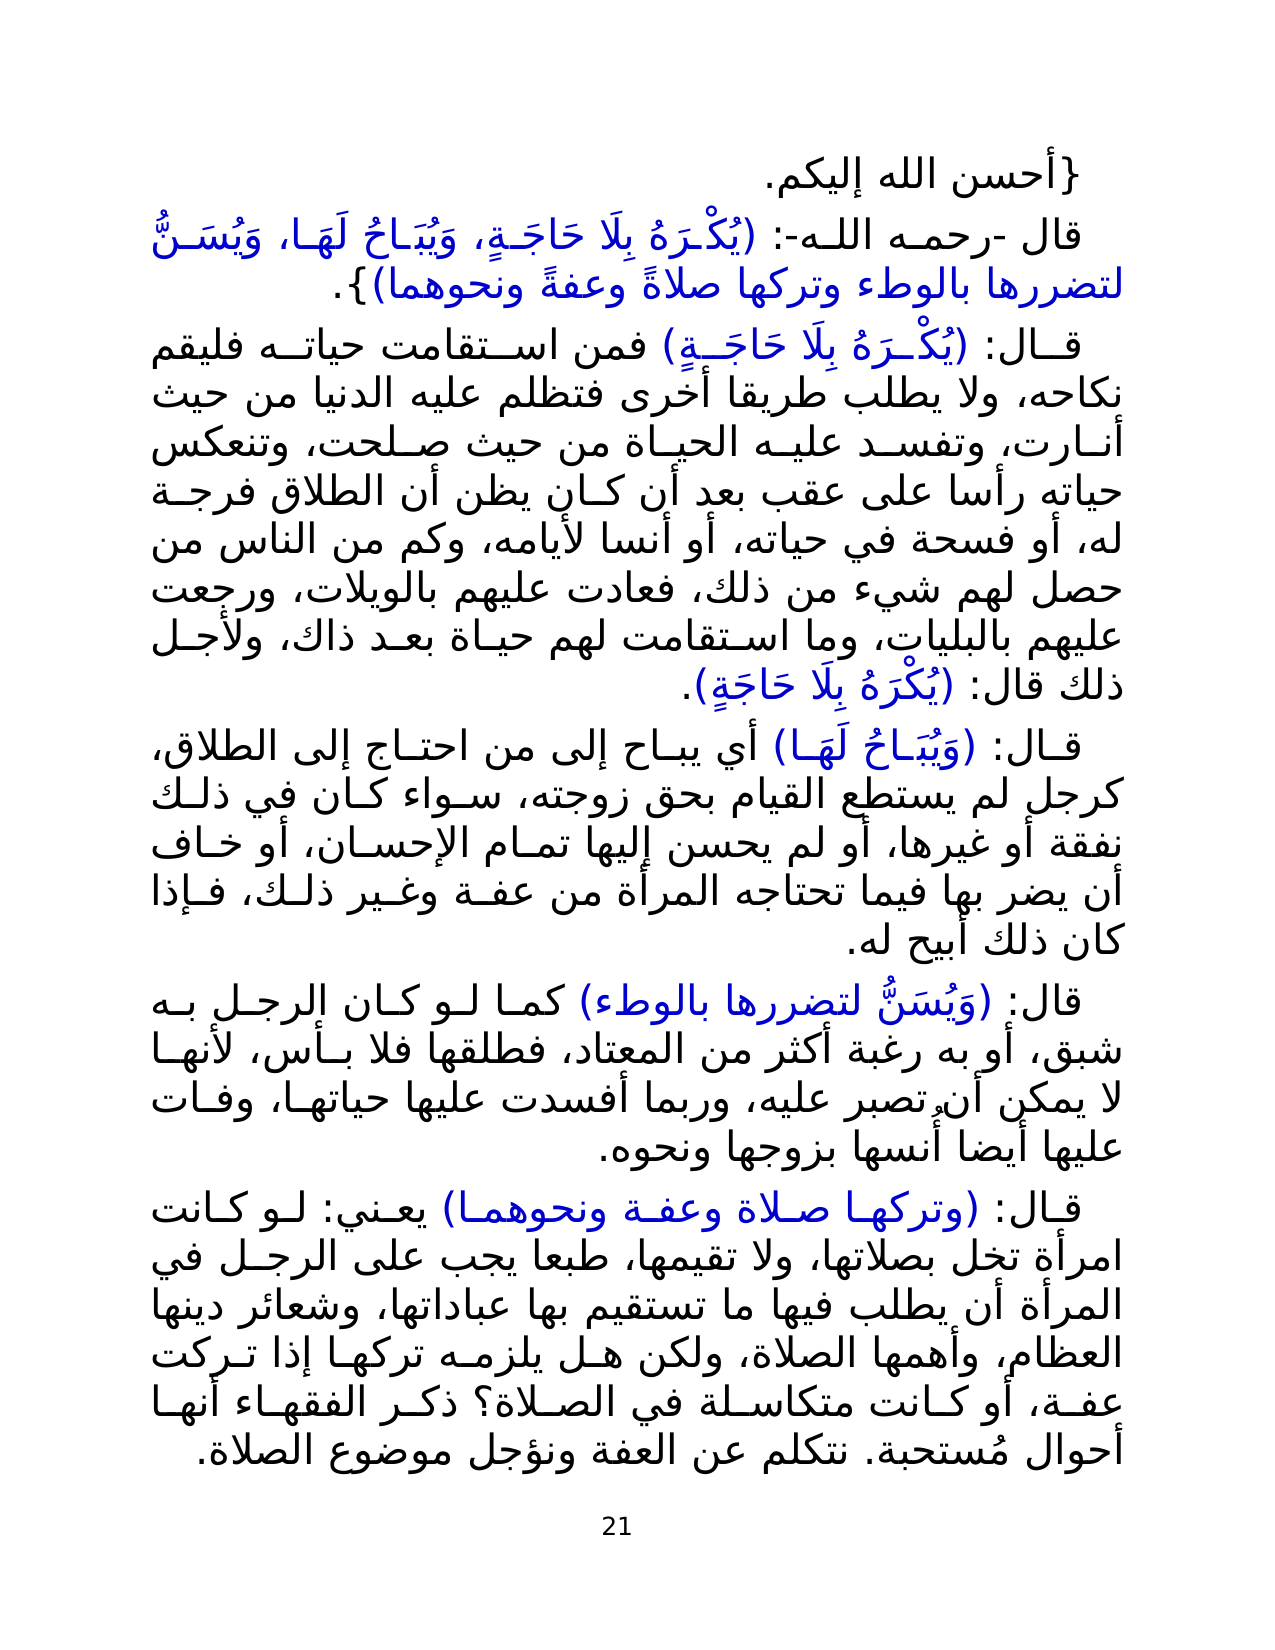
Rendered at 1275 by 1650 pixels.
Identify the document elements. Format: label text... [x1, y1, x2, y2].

text {أحسن الله إليكم. [150, 150, 1125, 198]
text قال: (وَيُبَاحُ لَهَا) أي يباح إلى من احتاج إلى الطلاق، كرجل لم يستطع القيام بحق زوجته، سواء كان في ذلك نفقة أو غيرها، أو لم يحسن إليها تمام الإحسان، أو خاف أن يضر بها فيما تحتاجه المرأة من عفة وغير ذلك، فإذا كان ذلك أبيح له. [150, 721, 1125, 964]
text قال: (يُكْرَهُ بِلَا حَاجَةٍ) فمن استقامت حياته فليقم نكاحه، ولا يطلب طريقا أخرى فتظلم عليه الدنيا من حيث أنارت، وتفسد عليه الحياة من حيث صلحت، وتنعكس حياته رأسا على عقب بعد أن كان يظن أن الطلاق فرجة له، أو فسحة في حياته، أو أنسا لأيامه، وكم من الناس من حصل لهم شيء من ذلك، فعادت عليهم بالويلات، ورجعت عليهم بالبليات، وما استقامت لهم حياة بعد ذاك، ولأجل ذلك قال: (يُكْرَهُ بِلَا حَاجَةٍ). [150, 321, 1125, 709]
text قال -رحمه الله-: (يُكْرَهُ بِلَا حَاجَةٍ، وَيُبَاحُ لَهَا، وَيُسَنُّ لتضررها بالوطء وتركها صلاةً وعفةً ونحوهما)}. [150, 211, 1125, 308]
text قال: (وتركها صلاة وعفة ونحوهما) يعني: لو كانت امرأة تخل بصلاتها، ولا تقيمها، طبعا يجب على الرجل في المرأة أن يطلب فيها ما تستقيم بها عباداتها، وشعائر دينها العظام، وأهمها الصلاة، ولكن هل يلزمه تركها إذا تركت عفة، أو كانت متكاسلة في الصلاة؟ ذكر الفقهاء أنها أحوال مُستحبة. نتكلم عن العفة ونؤجل موضوع الصلاة. [150, 1183, 1125, 1474]
text قال: (وَيُسَنُّ لتضررها بالوطء) كما لو كان الرجل به شبق، أو به رغبة أكثر من المعتاد، فطلقها فلا بأس، لأنها لا يمكن أن تصبر عليه، وربما أفسدت عليها حياتها، وفات عليها أيضا أُنسها بزوجها ونحوه. [150, 977, 1125, 1171]
